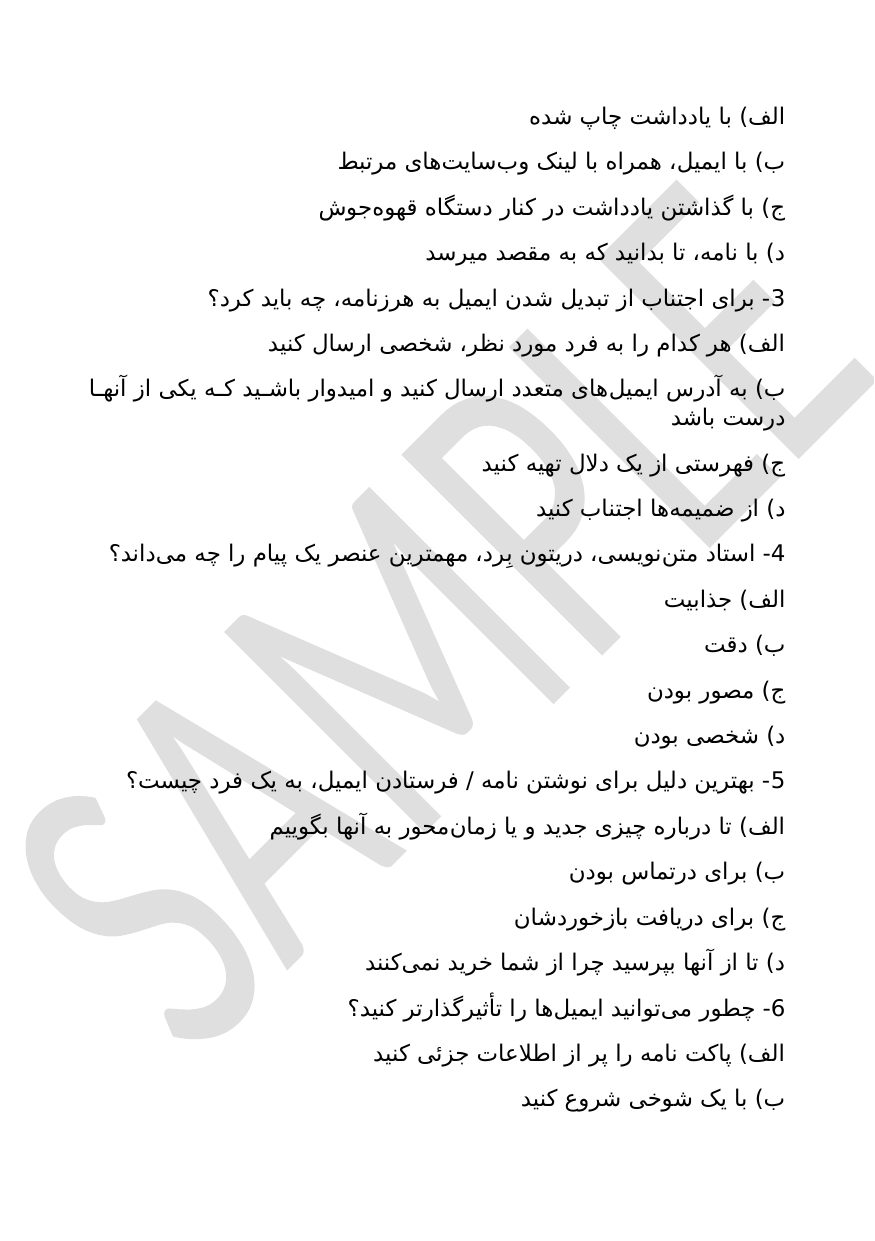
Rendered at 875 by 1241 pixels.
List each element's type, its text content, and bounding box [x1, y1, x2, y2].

text د) تا از آنها بپرسید چرا از شما خرید نمی‌کنند [89, 949, 785, 976]
text ب) با یک شوخی شروع کنید [89, 1086, 785, 1112]
text ج) فهرستی از یک دلال تهیه کنید [89, 450, 785, 476]
text د) با نامه، تا بدانید که به مقصد میرسد [89, 239, 785, 266]
text 3- برای اجتناب از تبدیل شدن ایمیل به هرزنامه، چه باید کرد؟ [89, 285, 785, 311]
text ج) مصور بودن [89, 677, 785, 703]
text 5- بهترین دلیل برای نوشتن نامه / فرستادن ایمیل، به یک فرد چیست؟ [89, 768, 785, 794]
text الف) هر کدام را به فرد مورد نظر، شخصی ارسال کنید [89, 330, 785, 357]
text 4- استاد متن‌نویسی، دریتون بِرد، مهمترین عنصر یک پیام را چه می‌داند؟ [89, 541, 785, 567]
text ج) برای دریافت بازخوردشان [89, 904, 785, 931]
text الف) پاکت نامه را پر از اطلاعات جزئی کنید [89, 1040, 785, 1067]
text ب) برای درتماس بودن [89, 858, 785, 885]
text ج) با گذاشتن یادداشت در کنار دستگاه قهوه‌جوش [89, 194, 785, 221]
text ب) با ایمیل، همراه با لینک وب‌سایت‌های مرتبط [89, 148, 785, 175]
text الف) جذابیت [89, 586, 785, 613]
text الف) تا درباره چیزی جدید و یا زمان‌محور به آنها بگوییم [89, 813, 785, 840]
text ب) دقت [89, 631, 785, 658]
text د) شخصی بودن [89, 722, 785, 749]
text الف) با یادداشت چاپ شده [89, 103, 785, 130]
text 6- چطور می‌توانید ایمیل‌ها را تأثیرگذار‌تر کنید؟ [89, 995, 785, 1021]
text ب) به آدرس ایمیل‌های متعدد ارسال کنید و امیدوار باشید که یکی از آنها درست باشد [89, 376, 785, 431]
text د) از ضمیمه‌ها اجتناب کنید [89, 495, 785, 522]
